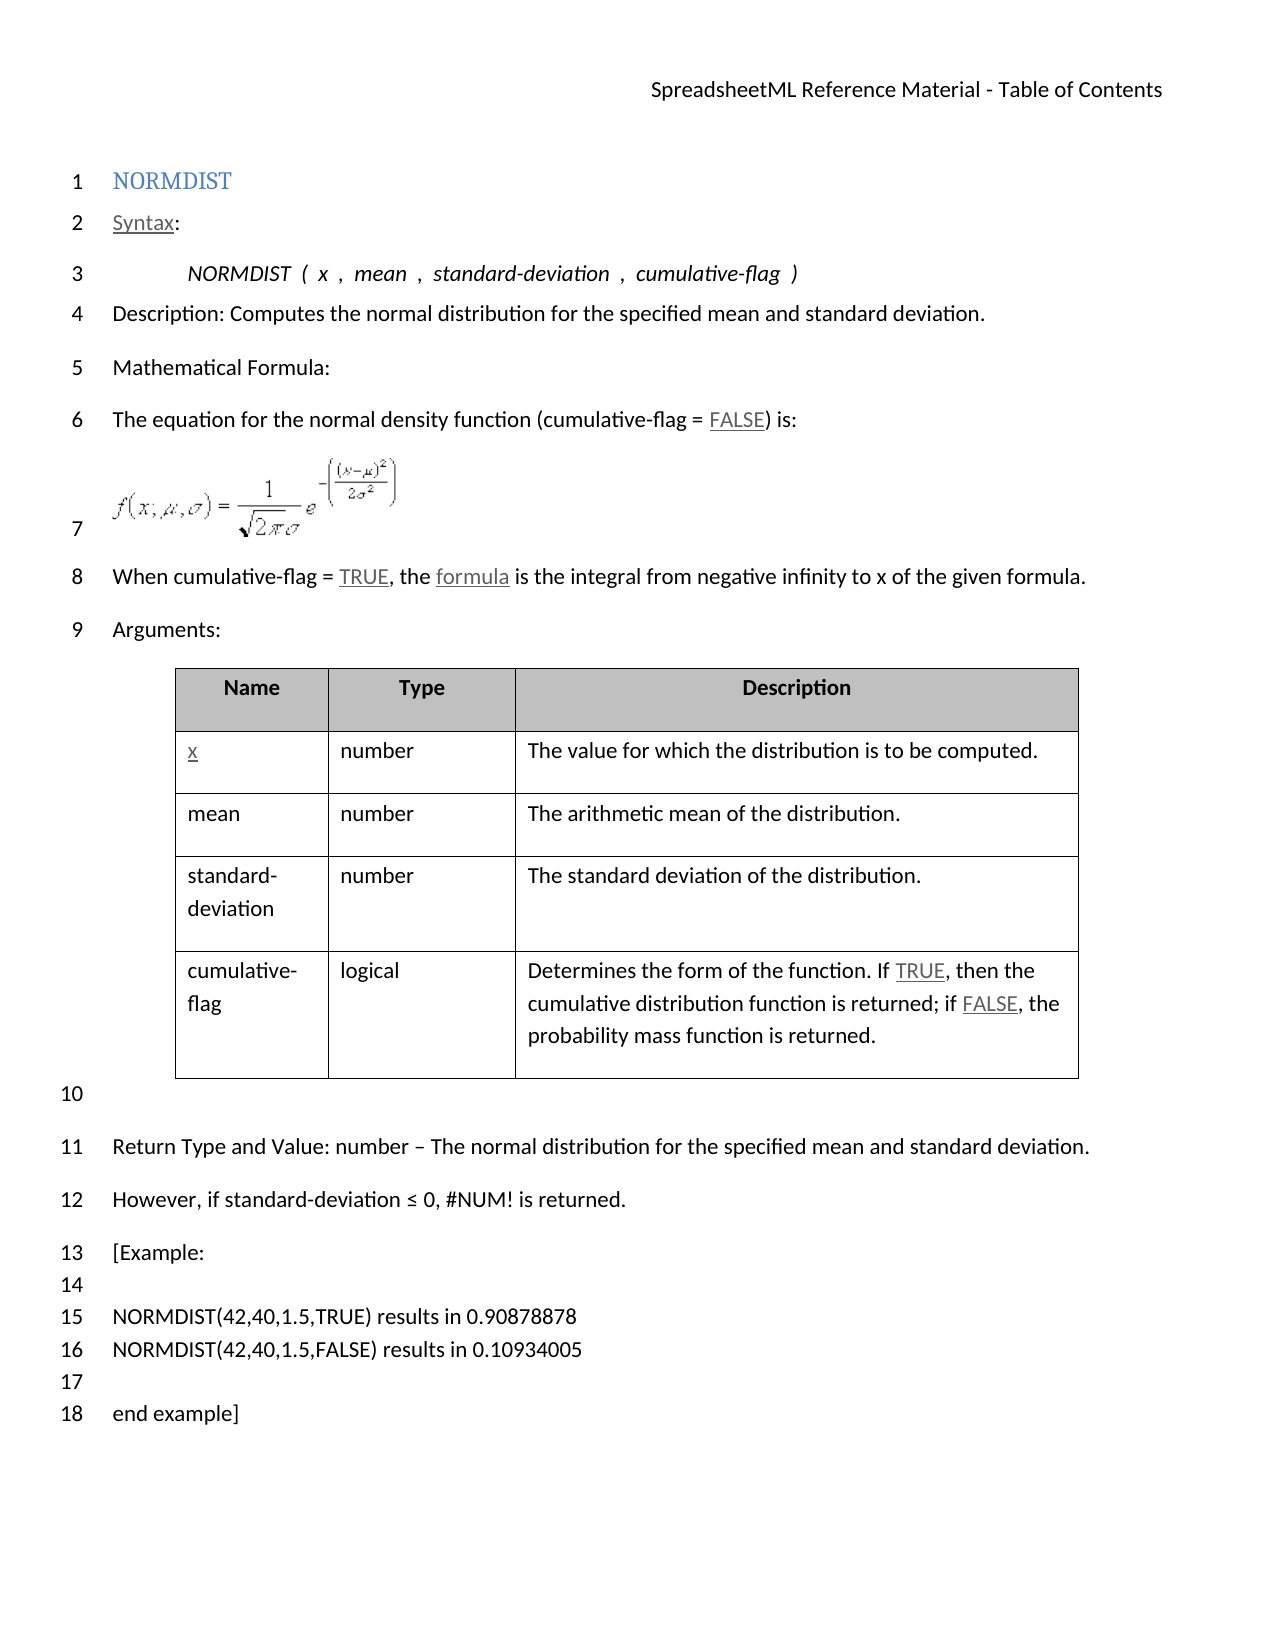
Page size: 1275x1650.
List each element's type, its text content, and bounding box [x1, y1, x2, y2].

text [Example: NORMDIST(42,40,1.5,TRUE) results in 0.90878878 NORMDIST(42,40,1.5,FALSE) results in 0.10934005 end example] [112, 1238, 1162, 1427]
text Arguments: [112, 615, 1162, 643]
subtitle NORMDIST [112, 167, 1162, 195]
table_cell standard-deviation [176, 857, 328, 951]
table_cell number [329, 857, 515, 951]
table_header Description [516, 669, 1078, 731]
table_cell cumulative-flag [176, 952, 328, 1078]
table_header Name [176, 669, 328, 731]
table_cell x [176, 732, 328, 793]
table_header Type [329, 669, 515, 731]
table_cell The arithmetic mean of the distribution. [516, 794, 1078, 856]
text Mathematical Formula: [112, 353, 1162, 381]
text Syntax: [112, 208, 1162, 236]
table_cell The value for which the distribution is to be computed. [516, 732, 1078, 793]
table_cell logical [329, 952, 515, 1078]
table_cell Determines the form of the function. If TRUE, then the cumulative distribution function is returned; if FALSE, the probability mass function is returned. [516, 952, 1078, 1078]
text Return Type and Value: number – The normal distribution for the specified mean and standard deviation. [112, 1132, 1162, 1160]
text The equation for the normal density function (cumulative-flag = FALSE) is: [112, 406, 1162, 434]
table_cell mean [176, 794, 328, 856]
text When cumulative-flag = TRUE, the formula is the integral from negative infinity to x of the given formula. [112, 562, 1162, 590]
table_cell number [329, 794, 515, 856]
text However, if standard-deviation ≤ 0, #NUM! is returned. [112, 1185, 1162, 1213]
text Description: Computes the normal distribution for the specified mean and standard deviation. [112, 299, 1162, 328]
table_cell number [329, 732, 515, 793]
table_cell The standard deviation of the distribution. [516, 857, 1078, 951]
picture [112, 458, 396, 537]
text NORMDIST ( x , mean , standard-deviation , cumulative-flag ) [187, 261, 1162, 287]
